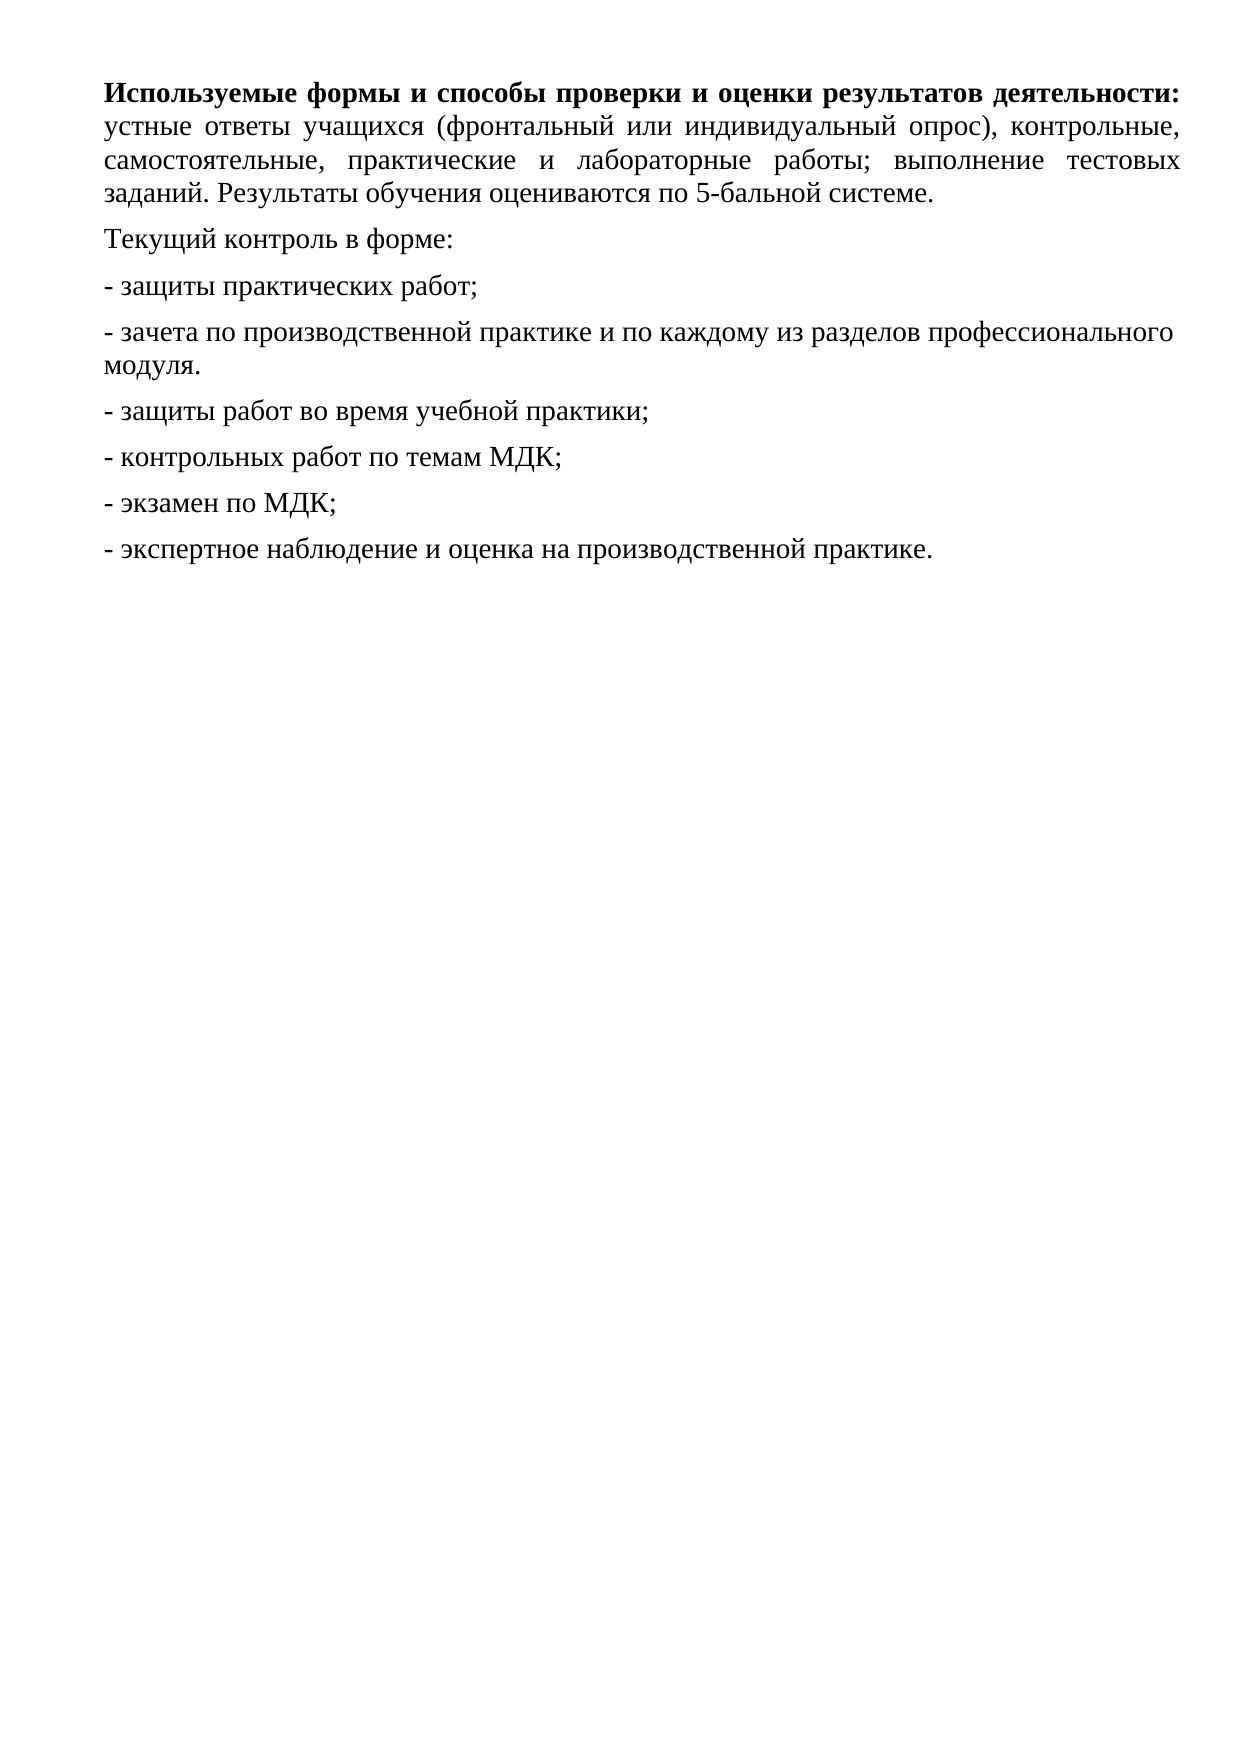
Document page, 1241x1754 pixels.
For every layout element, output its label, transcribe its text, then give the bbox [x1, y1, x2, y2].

text - защиты практических работ; [103, 268, 1181, 301]
text - защиты работ во время учебной практики; [103, 393, 1181, 427]
text - контрольных работ по темам МДК; [103, 439, 1181, 473]
text - экспертное наблюдение и оценка на производственной практике. [103, 531, 1181, 565]
text Текущий контроль в форме: [103, 222, 1181, 255]
text Используемые формы и способы проверки и оценки результатов деятельности: устные ответы учащихся (фронтальный или индивидуальный опрос), контрольные, самостоятельные, практические и лабораторные работы; выполнение тестовых заданий. Результаты обучения оцениваются по 5-бальной системе. [103, 75, 1181, 209]
text - зачета по производственной практике и по каждому из разделов профессионального модуля. [103, 314, 1181, 381]
text - экзамен по МДК; [103, 485, 1181, 519]
